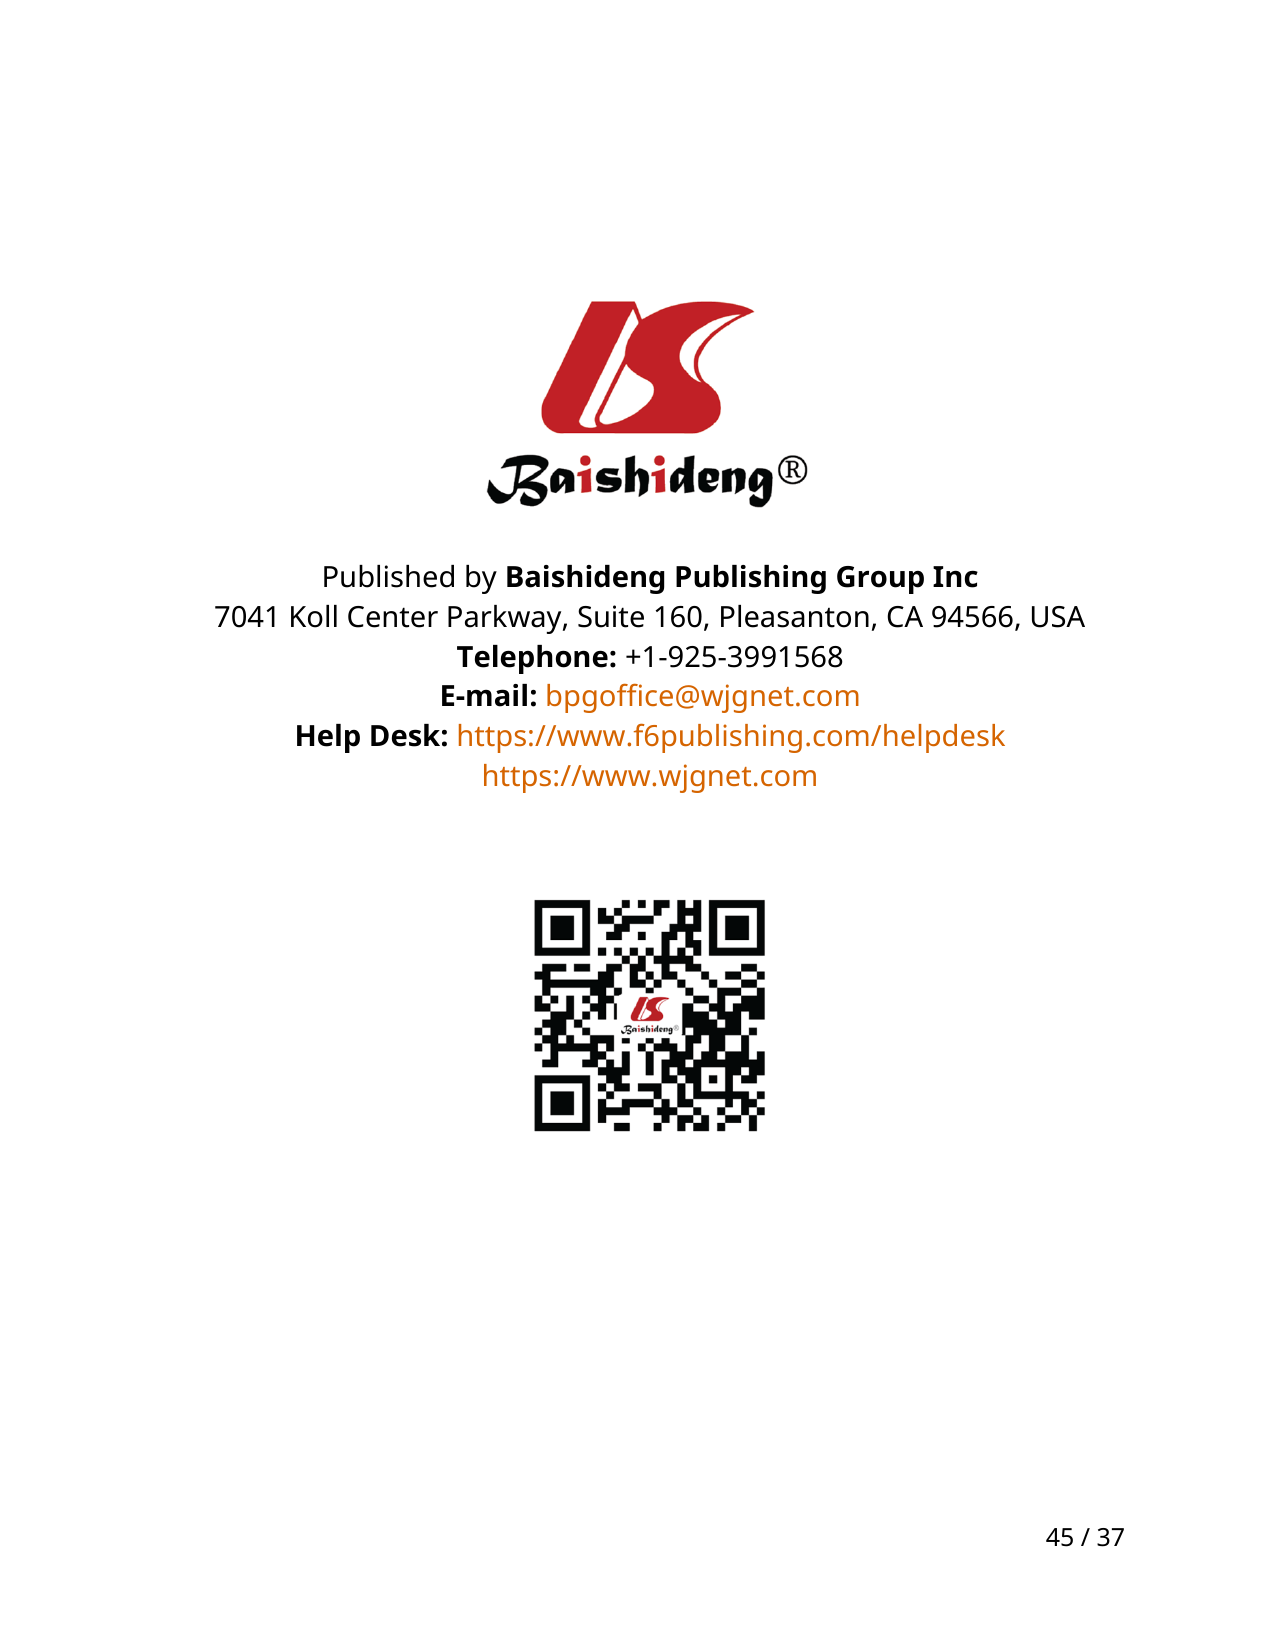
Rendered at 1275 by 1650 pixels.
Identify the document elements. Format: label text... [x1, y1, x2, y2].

text Published by Baishideng Publishing Group Inc [175, 557, 1125, 596]
text Telephone: +1-925-3991568 [175, 636, 1125, 676]
picture [445, 286, 855, 523]
text Help Desk: https://www.f6publishing.com/helpdesk [175, 715, 1125, 755]
text https://www.wjgnet.com [175, 755, 1125, 795]
picture [531, 896, 769, 1134]
text 7041 Koll Center Parkway, Suite 160, Pleasanton, CA 94566, USA [175, 596, 1125, 636]
text E-mail: bpgoffice@wjgnet.com [175, 676, 1125, 715]
